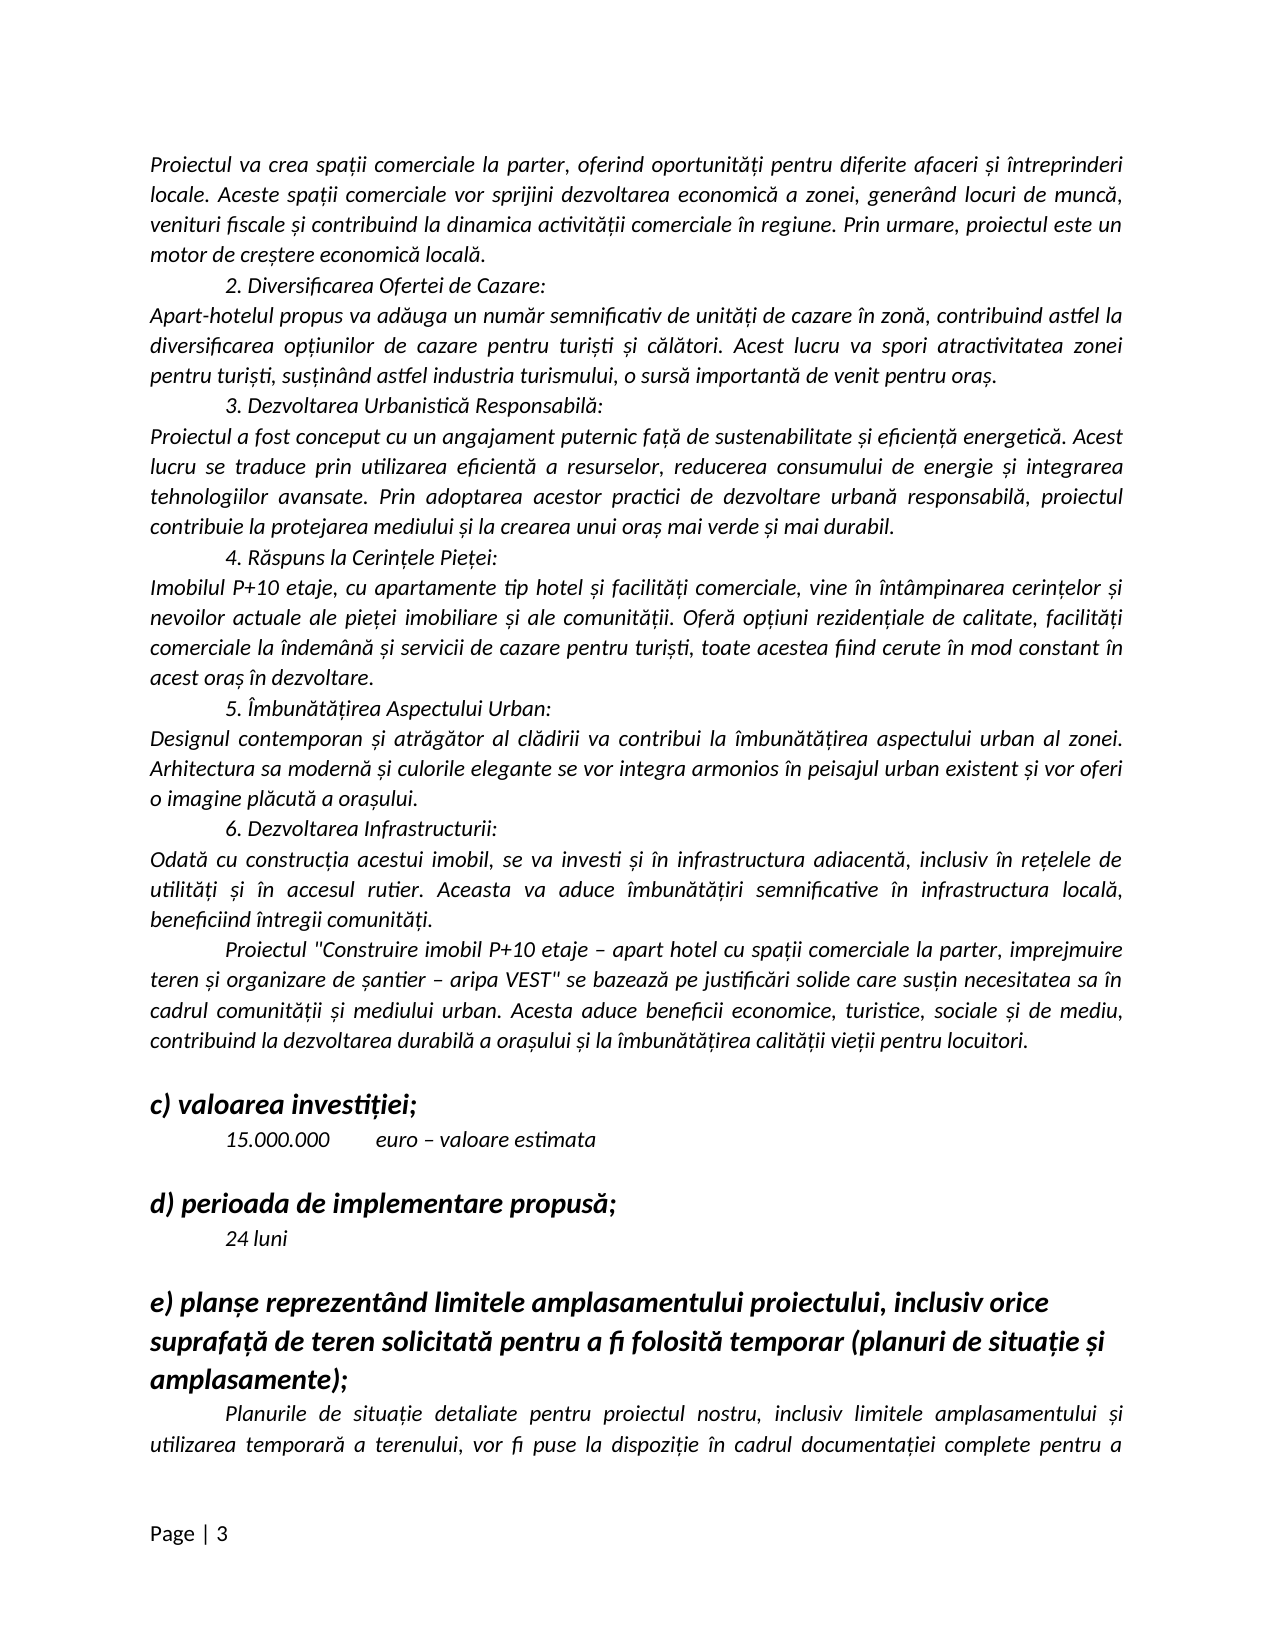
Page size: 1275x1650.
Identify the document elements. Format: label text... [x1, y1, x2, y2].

text Designul contemporan și atrăgător al clădirii va contribui la îmbunătățirea aspectului urban al zonei. Arhitectura sa modernă și culorile elegante se vor integra armonios în peisajul urban existent și vor oferi o imagine plăcută a orașului. [150, 724, 1125, 812]
text Apart-hotelul propus va adăuga un număr semnificativ de unități de cazare în zonă, contribuind astfel la diversificarea opțiunilor de cazare pentru turiști și călători. Acest lucru va spori atractivitatea zonei pentru turiști, susținând astfel industria turismului, o sursă importantă de venit pentru oraș. [150, 301, 1125, 389]
text 5. Îmbunătățirea Aspectului Urban: [150, 694, 1125, 722]
text Proiectul "Construire imobil P+10 etaje – apart hotel cu spații comerciale la parter, imprejmuire teren și organizare de șantier – aripa VEST" se bazează pe justificări solide care susțin necesitatea sa în cadrul comunității și mediului urban. Acesta aduce beneficii economice, turistice, sociale și de mediu, contribuind la dezvoltarea durabilă a orașului și la îmbunătățirea calității vieții pentru locuitori. [150, 935, 1125, 1054]
text 24 luni [150, 1224, 1125, 1252]
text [150, 1399, 1125, 1458]
text Proiectul va crea spații comerciale la parter, oferind oportunități pentru diferite afaceri și întreprinderi locale. Aceste spații comerciale vor sprijini dezvoltarea economică a zonei, generând locuri de muncă, venituri fiscale și contribuind la dinamica activității comerciale în regiune. Prin urmare, proiectul este un motor de creștere economică locală. [150, 150, 1125, 269]
text c) valoarea investiției; [150, 1086, 1125, 1122]
text 6. Dezvoltarea Infrastructurii: [150, 814, 1125, 843]
text Imobilul P+10 etaje, cu apartamente tip hotel și facilități comerciale, vine în întâmpinarea cerințelor și nevoilor actuale ale pieței imobiliare și ale comunității. Oferă opțiuni rezidențiale de calitate, facilități comerciale la îndemână și servicii de cazare pentru turiști, toate acestea fiind cerute în mod constant în acest oraș în dezvoltare. [150, 573, 1125, 692]
text 4. Răspuns la Cerințele Pieței: [150, 543, 1125, 571]
text e) planșe reprezentând limitele amplasamentului proiectului, inclusiv orice suprafață de teren solicitată pentru a fi folosită temporar (planuri de situație și amplasamente); [150, 1284, 1125, 1397]
text 2. Diversificarea Ofertei de Cazare: [150, 271, 1125, 299]
text d) perioada de implementare propusă; [150, 1185, 1125, 1221]
text Odată cu construcția acestui imobil, se va investi și în infrastructura adiacentă, inclusiv în rețelele de utilități și în accesul rutier. Aceasta va aduce îmbunătățiri semnificative în infrastructura locală, beneficiind întregii comunități. [150, 845, 1125, 933]
text 3. Dezvoltarea Urbanistică Responsabilă: [225, 392, 1125, 420]
text 15.000.000 euro – valoare estimata [150, 1125, 1125, 1153]
text Proiectul a fost conceput cu un angajament puternic față de sustenabilitate și eficiență energetică. Acest lucru se traduce prin utilizarea eficientă a resurselor, reducerea consumului de energie și integrarea tehnologiilor avansate. Prin adoptarea acestor practici de dezvoltare urbană responsabilă, proiectul contribuie la protejarea mediului și la crearea unui oraș mai verde și mai durabil. [150, 422, 1125, 541]
